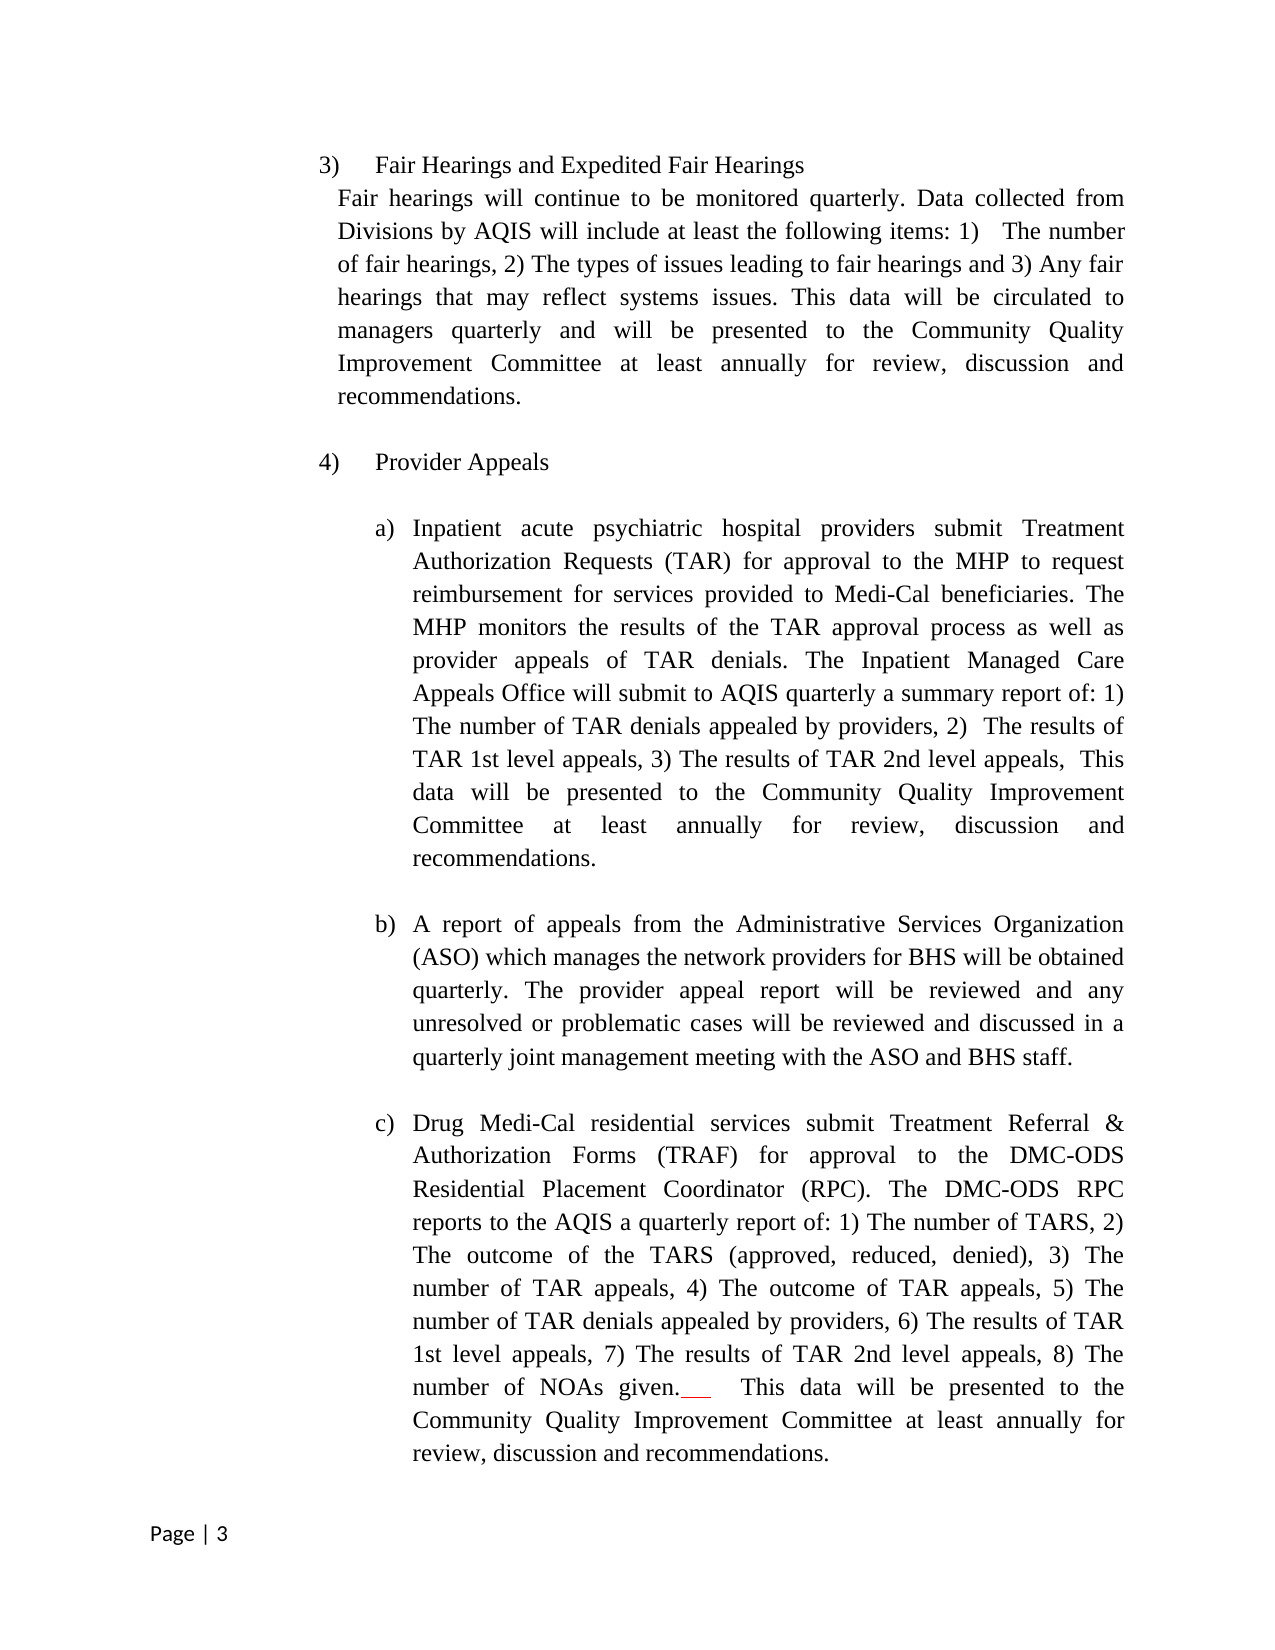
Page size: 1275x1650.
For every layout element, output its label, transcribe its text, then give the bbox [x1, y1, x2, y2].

list Fair Hearings and Expedited Fair Hearings [319, 150, 1125, 179]
list Provider Appeals [319, 447, 1125, 476]
list Drug Medi-Cal residential services submit Treatment Referral & Authorization Forms (TRAF) for approval to the DMC-ODS Residential Placement Coordinator (RPC). The DMC-ODS RPC reports to the AQIS a quarterly report of: 1) The number of TARS, 2) The outcome of the TARS (approved, reduced, denied), 3) The number of TAR appeals, 4) The outcome of TAR appeals, 5) The number of TAR denials appealed by providers, 6) The results of TAR 1st level appeals, 7) The results of TAR 2nd level appeals, 8) The number of NOAs given. This data will be presented to the Community Quality Improvement Committee at least annually for review, discussion and recommendations. [375, 1108, 1125, 1467]
list A report of appeals from the Administrative Services Organization (ASO) which manages the network providers for BHS will be obtained quarterly. The provider appeal report will be reviewed and any unresolved or problematic cases will be reviewed and discussed in a quarterly joint management meeting with the ASO and BHS staff. [375, 909, 1125, 1070]
list Inpatient acute psychiatric hospital providers submit Treatment Authorization Requests (TAR) for approval to the MHP to request reimbursement for services provided to Medi-Cal beneficiaries. The MHP monitors the results of the TAR approval process as well as provider appeals of TAR denials. The Inpatient Managed Care Appeals Office will submit to AQIS quarterly a summary report of: 1) The number of TAR denials appealed by providers, 2) The results of TAR 1st level appeals, 3) The results of TAR 2nd level appeals, This data will be presented to the Community Quality Improvement Committee at least annually for review, discussion and recommendations. [375, 513, 1125, 872]
text Fair hearings will continue to be monitored quarterly. Data collected from Divisions by AQIS will include at least the following items: 1) The number of fair hearings, 2) The types of issues leading to fair hearings and 3) Any fair hearings that may reflect systems issues. This data will be circulated to managers quarterly and will be presented to the Community Quality Improvement Committee at least annually for review, discussion and recommendations. [337, 183, 1125, 410]
